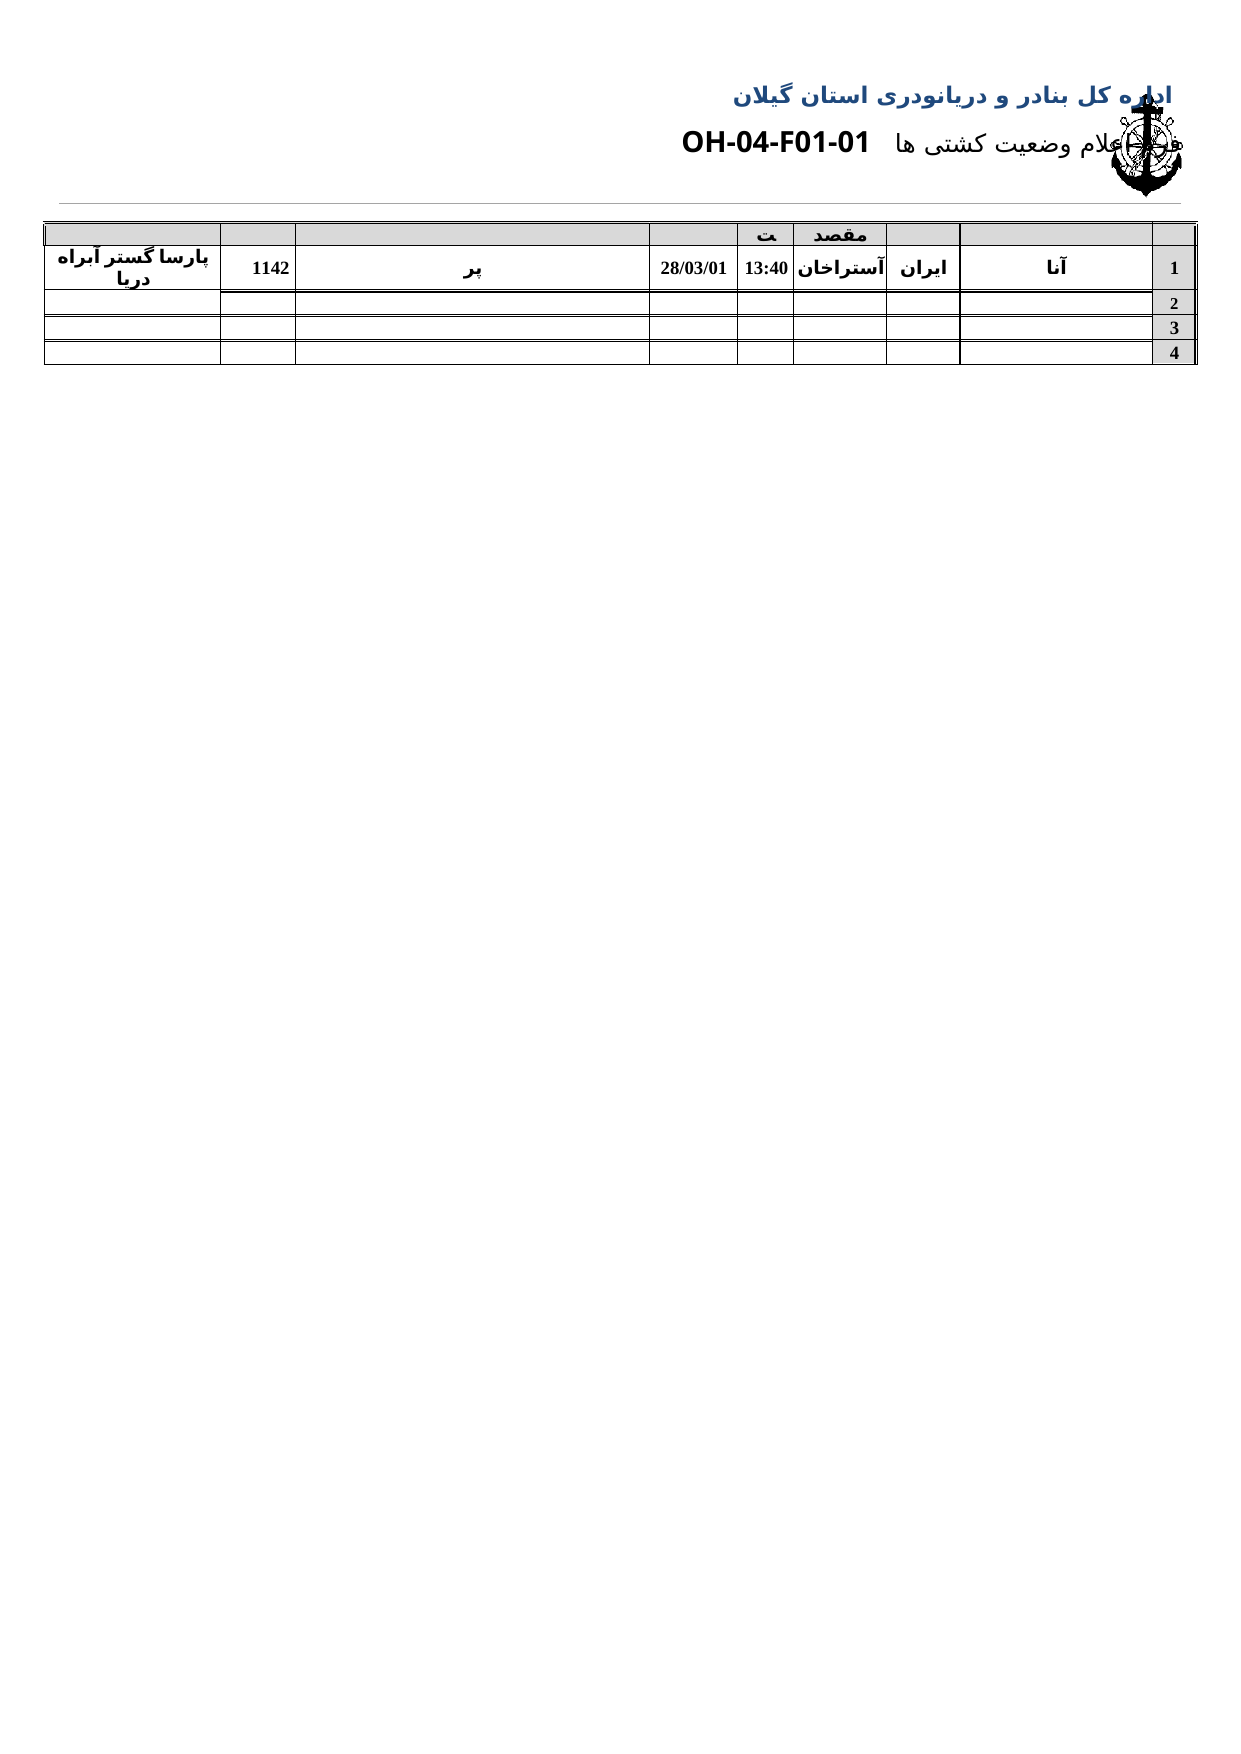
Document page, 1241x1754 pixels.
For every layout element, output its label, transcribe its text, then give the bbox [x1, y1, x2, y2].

table_cell 1142 [221, 246, 295, 289]
table_cell آنا [961, 246, 1152, 289]
table_cell [221, 342, 295, 363]
table_cell [794, 317, 886, 339]
table_cell [794, 293, 886, 314]
table_cell [45, 317, 220, 339]
table_cell ایران [887, 246, 959, 289]
picture [1096, 91, 1197, 206]
table_cell [650, 317, 737, 339]
table_header نوع بار [296, 224, 649, 245]
picture [1096, 91, 1103, 100]
table_cell [221, 317, 295, 339]
table_cell [45, 342, 220, 363]
table_cell 1 [1153, 246, 1194, 289]
table_header بندر مقصد [794, 224, 886, 245]
table_cell [961, 342, 1152, 363]
picture [1096, 138, 1101, 150]
table_cell 2 [1153, 290, 1194, 314]
table_header نماينده [44, 224, 220, 245]
table_cell [650, 293, 737, 314]
table_cell [296, 342, 649, 363]
table_cell [738, 317, 793, 339]
table_cell [887, 293, 959, 314]
table_cell [794, 342, 886, 363]
table_cell پارسا گستر آبراه دریا [45, 246, 220, 289]
table_cell [296, 317, 649, 339]
table_header رديف [1153, 224, 1196, 245]
table_cell 3 [1153, 315, 1194, 339]
table_cell [738, 342, 793, 363]
table_cell 28/03/01 [650, 246, 737, 289]
table_cell [961, 293, 1152, 314]
table_cell [887, 342, 959, 363]
table_header تناژ [221, 224, 295, 245]
table_cell 13:40 [738, 246, 793, 289]
table_header ساعت [738, 224, 793, 245]
table_header مليت [887, 224, 959, 245]
table_cell [887, 317, 959, 339]
table_cell [45, 290, 220, 314]
table_cell آستراخان [794, 246, 886, 289]
table_cell [296, 293, 649, 314]
table_cell [221, 293, 295, 314]
table_cell [650, 342, 737, 363]
table_cell پر [296, 246, 649, 289]
table_header نام كشتی [961, 224, 1152, 245]
table_cell [961, 317, 1152, 339]
table_cell [738, 293, 793, 314]
table_header تاريخ [650, 224, 737, 245]
table_cell 4 [1153, 340, 1194, 363]
